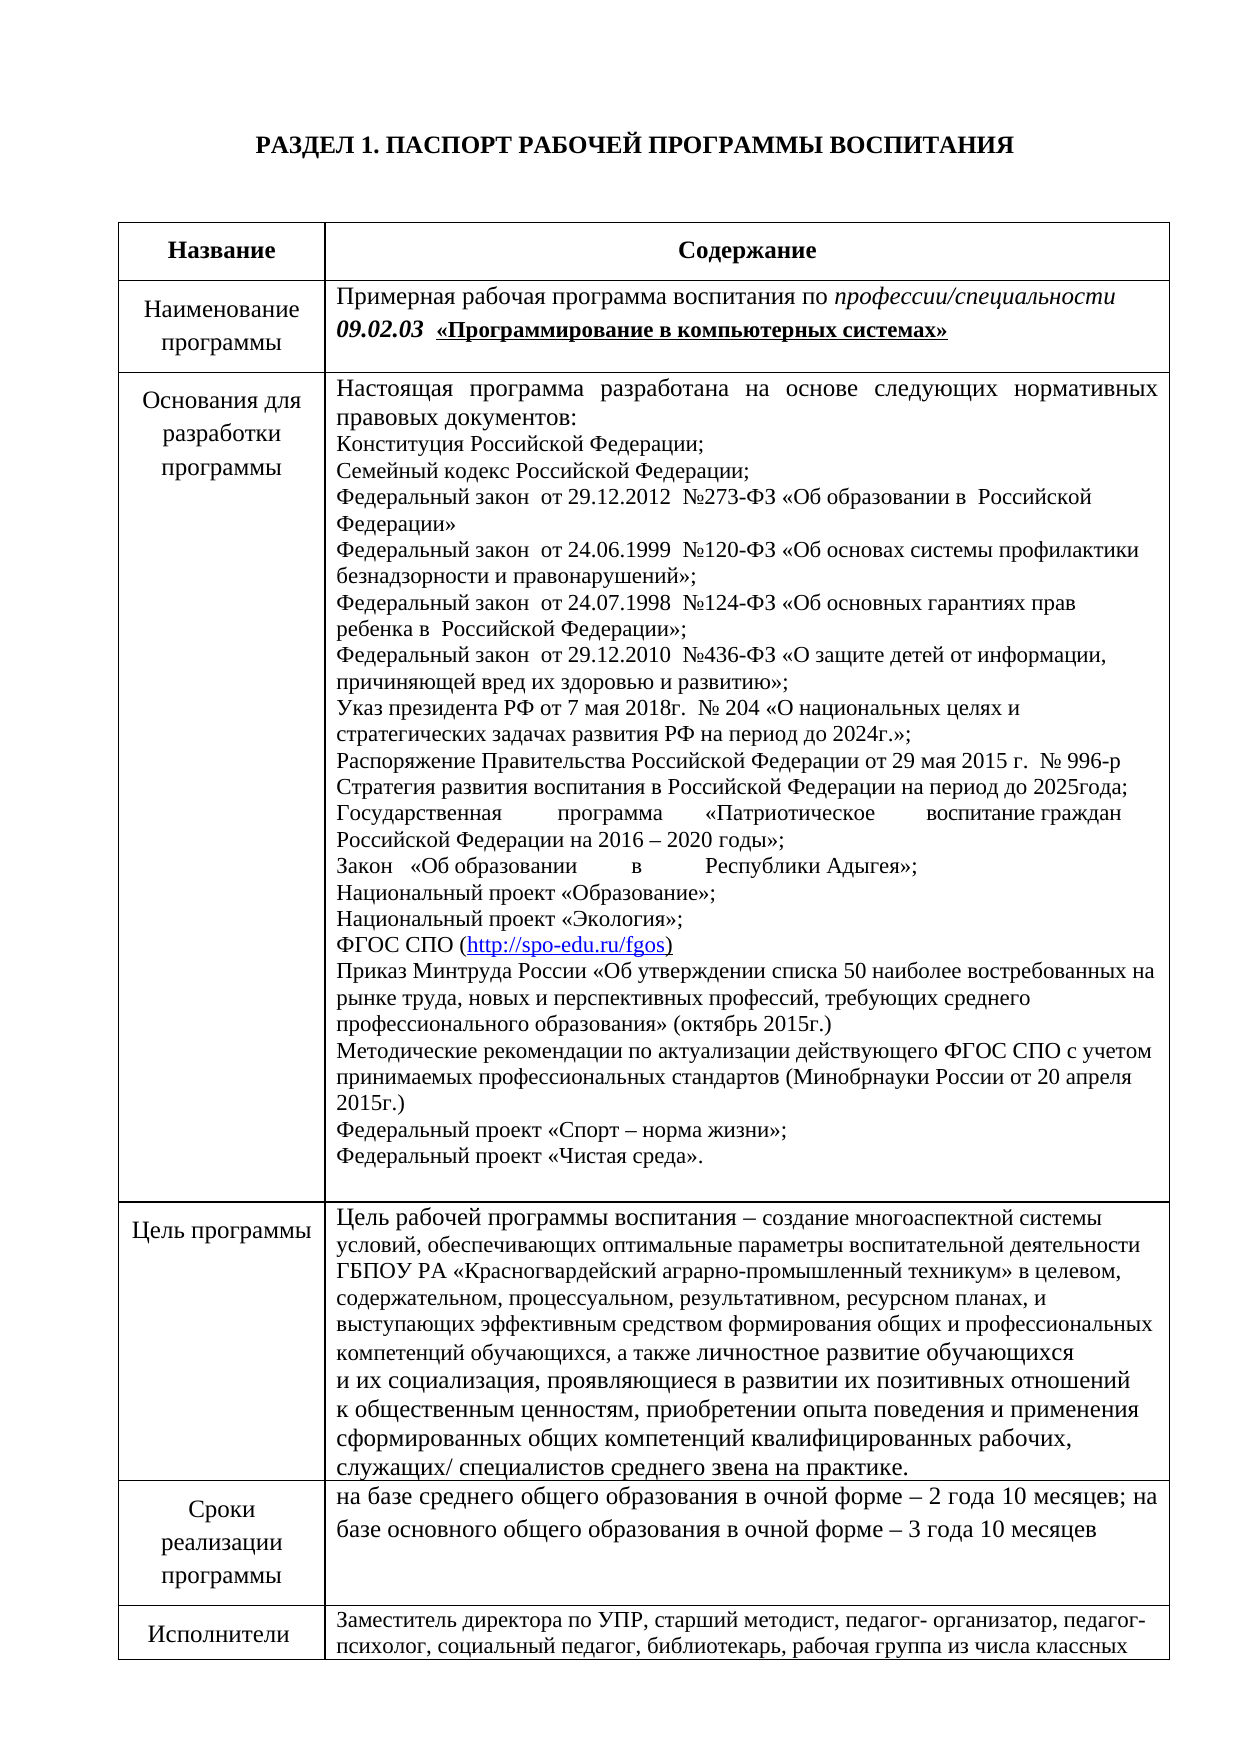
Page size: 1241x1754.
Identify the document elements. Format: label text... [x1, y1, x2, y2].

table_cell Цель рабочей программы воспитания – создание многоаспектной системы условий, обеспечивающих оптимальные параметры воспитательной деятельности ГБПОУ РА «Красногвардейский аграрно-промышленный техникум» в целевом, содержательном, процессуальном, результативном, ресурсном планах, и выступающих эффективным средством формирования общих и профессиональных компетенций обучающихся, а также личностное развитие обучающихся и их социализация, проявляющиеся в развитии их позитивных отношений к общественным ценностям, приобретении опыта поведения и применения сформированных общих компетенций квалифицированных рабочих, служащих/ специалистов среднего звена на практике. [326, 1203, 1169, 1480]
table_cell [326, 1606, 1169, 1659]
table_cell Сроки реализации программы [119, 1481, 324, 1605]
table_cell Цель программы [119, 1203, 324, 1480]
table_cell на базе среднего общего образования в очной форме – 2 года 10 месяцев; на базе основного общего образования в очной форме – 3 года 10 месяцев [326, 1481, 1169, 1605]
table_header Содержание [326, 223, 1169, 280]
table_header Название [119, 223, 324, 280]
table_cell Настоящая программа разработана на основе следующих нормативных правовых документов: Конституция Российской Федерации; Семейный кодекс Российской Федерации; Федеральный закон от 29.12.2012 №273-ФЗ «Об образовании в Российской Федерации» Федеральный закон от 24.06.1999 №120-ФЗ «Об основах системы профилактики безнадзорности и правонарушений»; Федеральный закон от 24.07.1998 №124-ФЗ «Об основных гарантиях прав ребенка в Российской Федерации»; Федеральный закон от 29.12.2010 №436-ФЗ «О защите детей от информации, причиняющей вред их здоровью и развитию»; Указ президента РФ от 7 мая 2018г. № 204 «О национальных целях и стратегических задачах развития РФ на период до 2024г.»; Распоряжение Правительства Российской Федерации от 29 мая 2015 г. № 996-р Стратегия развития воспитания в Российской Федерации на период до 2025года; Государственная программа «Патриотическое воспитание граждан Российской Федерации на 2016 – 2020 годы»; Закон «Об образовании в Республики Адыгея»; Национальный проект «Образование»; Национальный проект «Экология»; ФГОС СПО (http://spo-edu.ru/fgos) Приказ Минтруда России «Об утверждении списка 50 наиболее востребованных на рынке труда, новых и перспективных профессий, требующих среднего профессионального образования» (октябрь 2015г.) Методические рекомендации по актуализации действующего ФГОС СПО с учетом принимаемых профессиональных стандартов (Минобрнауки России от 20 апреля 2015г.) Федеральный проект «Спорт – норма жизни»; Федеральный проект «Чистая среда». [326, 373, 1169, 1201]
text РАЗДЕЛ 1. ПАСПОРТ РАБОЧЕЙ ПРОГРАММЫ ВОСПИТАНИЯ [118, 131, 1152, 159]
table_cell Наименование программы [119, 281, 324, 372]
table_cell Примерная рабочая программа воспитания по профессии/специальности 09.02.03 «Программирование в компьютерных системах» [326, 281, 1169, 372]
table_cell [119, 1606, 324, 1659]
table_cell Основания для разработки программы [119, 373, 324, 1201]
